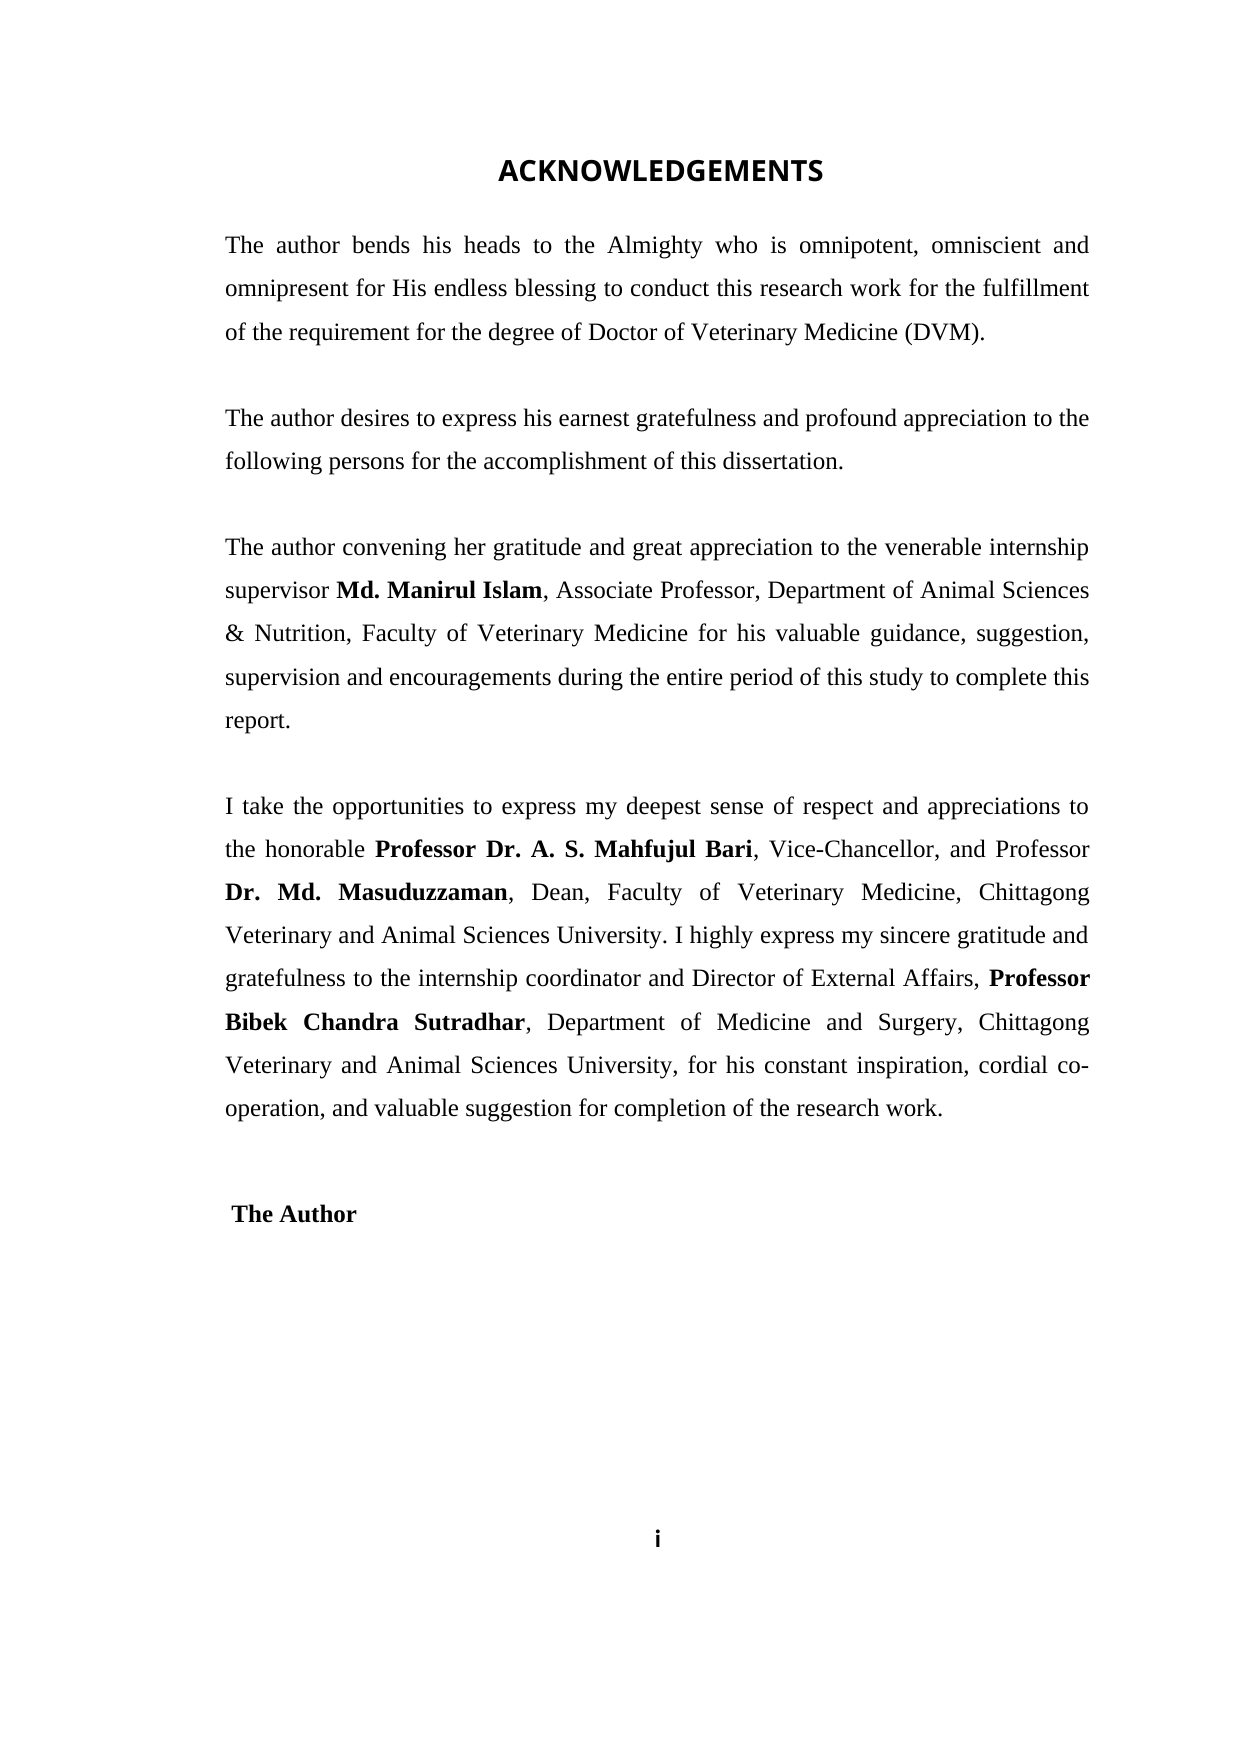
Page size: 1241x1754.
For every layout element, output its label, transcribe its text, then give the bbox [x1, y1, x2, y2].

text i [225, 1523, 1090, 1554]
text The author convening her gratitude and great appreciation to the venerable internship supervisor Md. Manirul Islam, Associate Professor, Department of Animal Sciences & Nutrition, Faculty of Veterinary Medicine for his valuable guidance, suggestion, supervision and encouragements during the entire period of this study to complete this report. [225, 532, 1090, 733]
text Acknowledgements [225, 150, 1090, 190]
text The author bends his heads to the Almighty who is omnipotent, omniscient and omnipresent for His endless blessing to conduct this research work for the fulfillment of the requirement for the degree of Doctor of Veterinary Medicine (DVM). [225, 230, 1090, 345]
text The author desires to express his earnest gratefulness and profound appreciation to the following persons for the accomplishment of this dissertation. [225, 403, 1090, 475]
text The Author [225, 1199, 1090, 1227]
text I take the opportunities to express my deepest sense of respect and appreciations to the honorable Professor Dr. A. S. Mahfujul Bari, Vice-Chancellor, and Professor Dr. Md. Masuduzzaman, Dean, Faculty of Veterinary Medicine, Chittagong Veterinary and Animal Sciences University. I highly express my sincere gratitude and gratefulness to the internship coordinator and Director of External Affairs, Professor Bibek Chandra Sutradhar, Department of Medicine and Surgery, Chittagong Veterinary and Animal Sciences University, for his constant inspiration, cordial co-operation, and valuable suggestion for completion of the research work. [225, 791, 1090, 1122]
